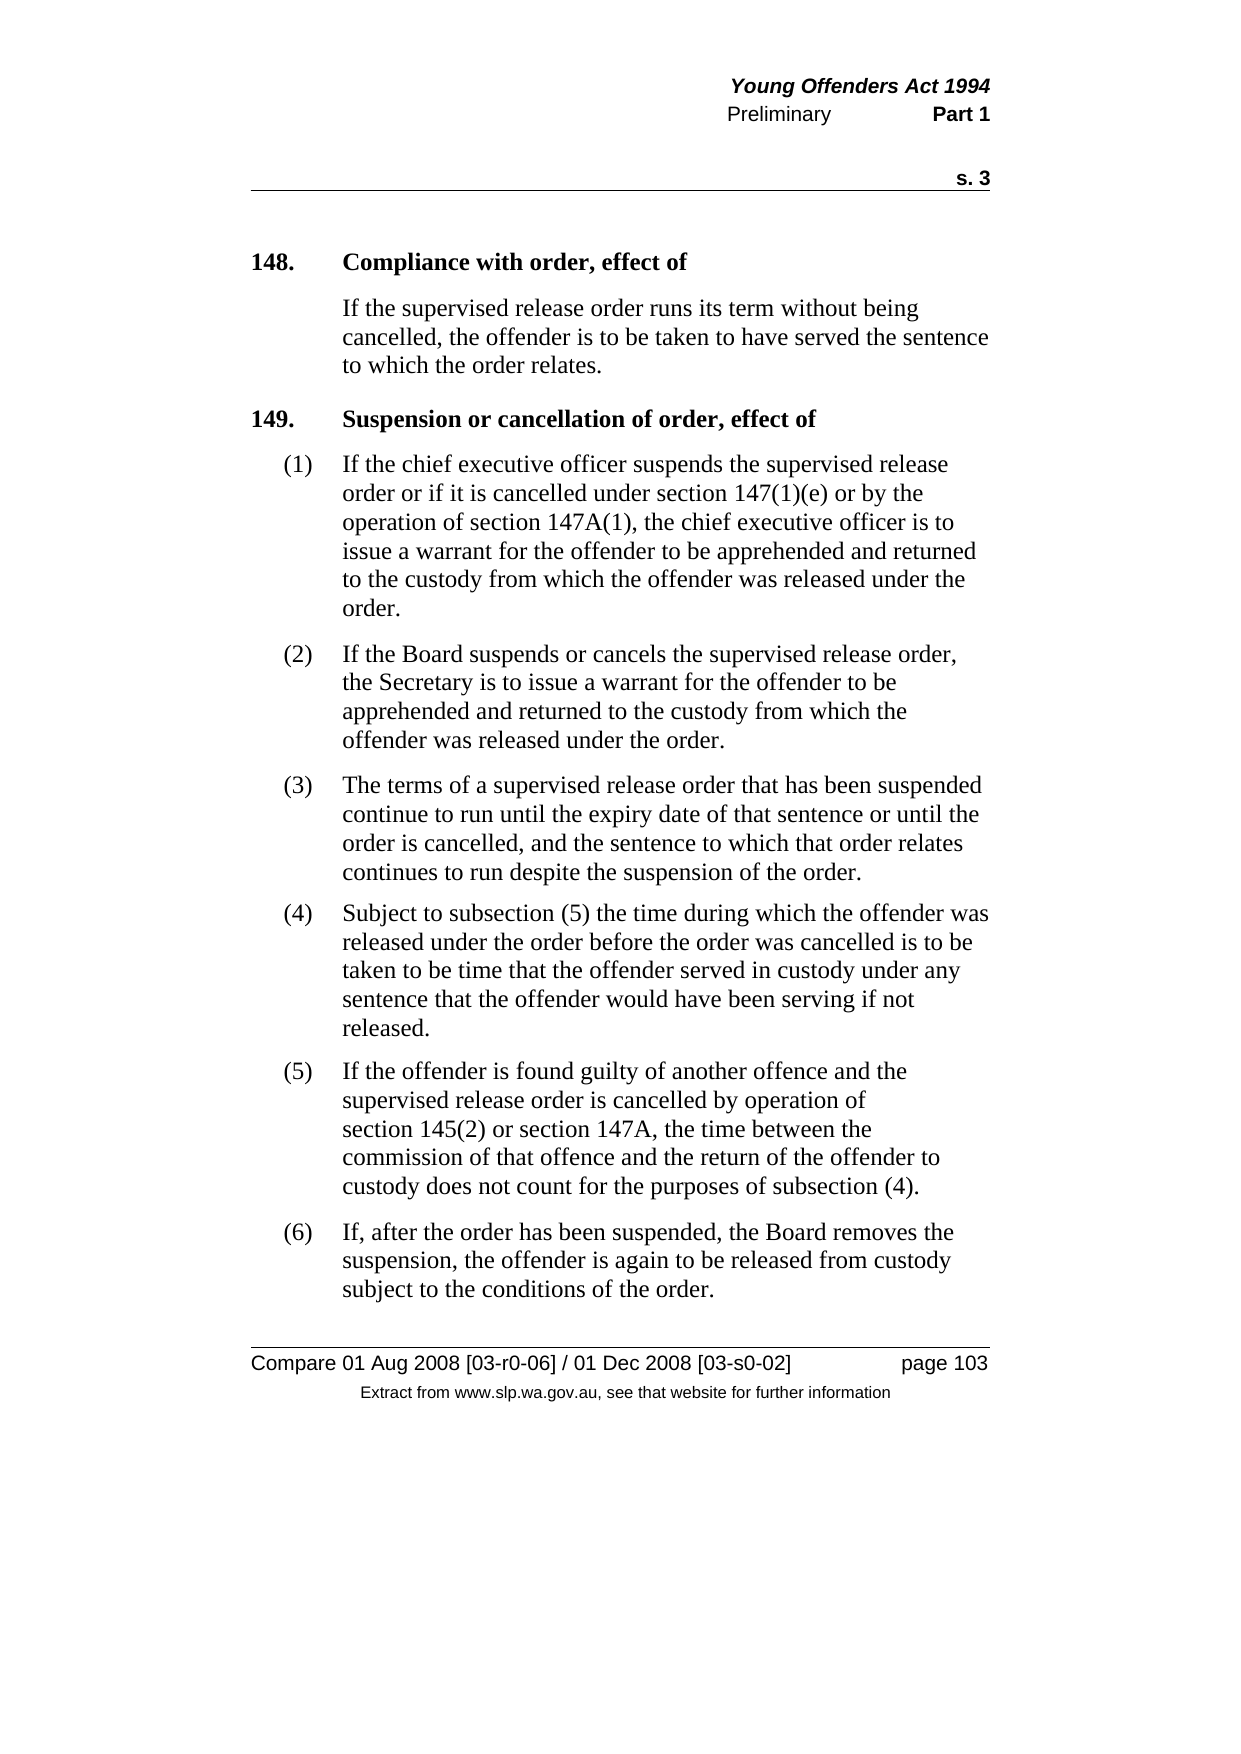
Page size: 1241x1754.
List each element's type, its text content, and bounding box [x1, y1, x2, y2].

text (4) Subject to subsection (5) the time during which the offender was released under the order before the order was cancelled is to be taken to be time that the offender served in custody under any sentence that the offender would have been serving if not released. [251, 898, 990, 1042]
subtitle 148. Compliance with order, effect of [251, 247, 990, 276]
text (5) If the offender is found guilty of another offence and the supervised release order is cancelled by operation of section 145(2) or section 147A, the time between the commission of that offence and the return of the offender to custody does not count for the purposes of subsection (4). [251, 1056, 990, 1200]
subtitle 149. Suspension or cancellation of order, effect of [251, 404, 990, 433]
text (3) The terms of a supervised release order that has been suspended continue to run until the expiry date of that sentence or until the order is cancelled, and the sentence to which that order relates continues to run despite the suspension of the order. [251, 770, 990, 885]
text (6) If, after the order has been suspended, the Board removes the suspension, the offender is again to be released from custody subject to the conditions of the order. [251, 1217, 990, 1303]
text (2) If the Board suspends or cancels the supervised release order, the Secretary is to issue a warrant for the offender to be apprehended and returned to the custody from which the offender was released under the order. [251, 639, 990, 754]
text If the supervised release order runs its term without being cancelled, the offender is to be taken to have served the sentence to which the order relates. [251, 293, 990, 379]
text (1) If the chief executive officer suspends the supervised release order or if it is cancelled under section 147(1)(e) or by the operation of section 147A(1), the chief executive officer is to issue a warrant for the offender to be apprehended and returned to the custody from which the offender was released under the order. [251, 449, 990, 622]
